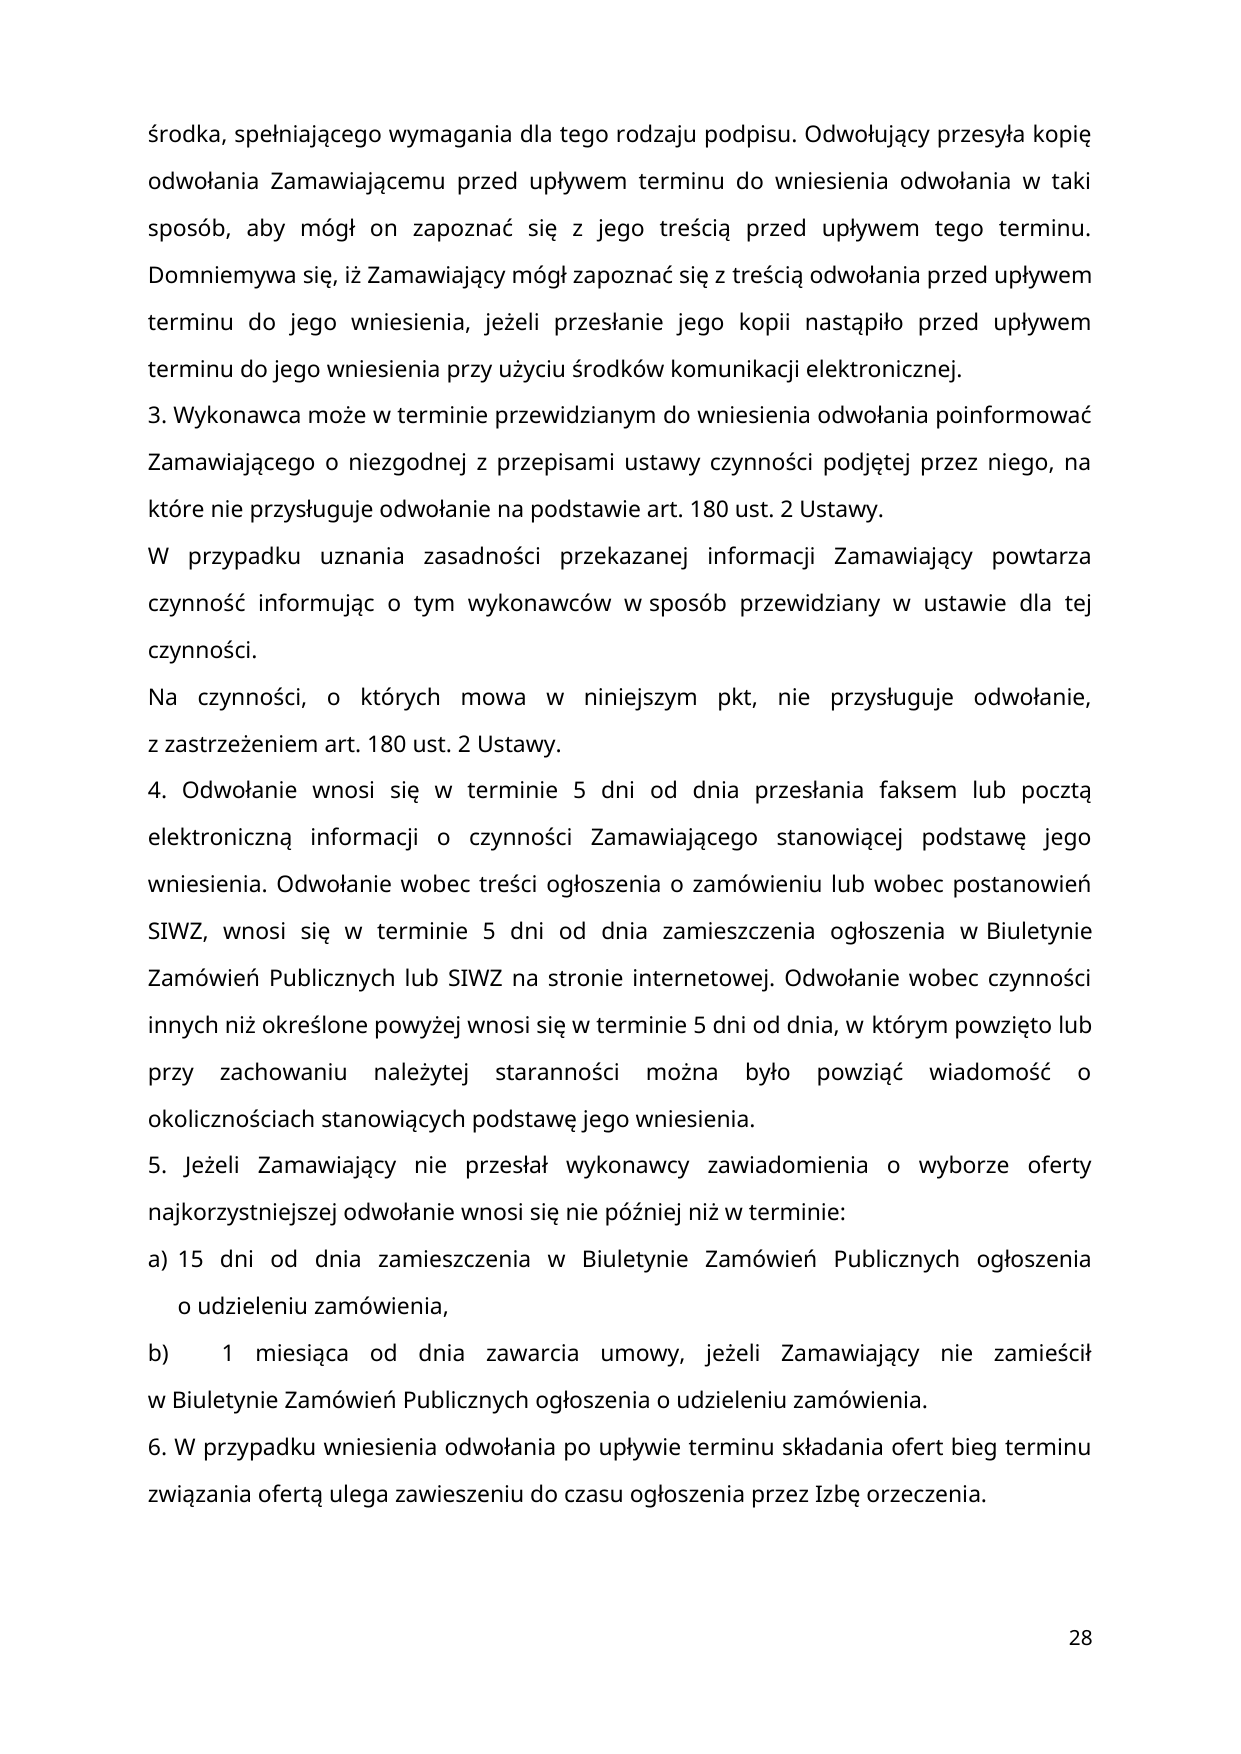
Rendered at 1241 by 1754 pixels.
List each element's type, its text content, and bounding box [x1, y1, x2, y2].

text Na czynności, o których mowa w niniejszym pkt, nie przysługuje odwołanie, z zastrzeżeniem art. 180 ust. 2 Ustawy. [148, 681, 1092, 759]
text 5. Jeżeli Zamawiający nie przesłał wykonawcy zawiadomienia o wyborze oferty najkorzystniejszej odwołanie wnosi się nie później niż w terminie: [148, 1149, 1092, 1227]
text 3. Wykonawca może w terminie przewidzianym do wniesienia odwołania poinformować Zamawiającego o niezgodnej z przepisami ustawy czynności podjętej przez niego, na które nie przysługuje odwołanie na podstawie art. 180 ust. 2 Ustawy. [148, 399, 1092, 524]
list 15 dni od dnia zamieszczenia w Biuletynie Zamówień Publicznych ogłoszenia o udzieleniu zamówienia, [148, 1243, 1092, 1321]
text 4. Odwołanie wnosi się w terminie 5 dni od dnia przesłania faksem lub pocztą elektroniczną informacji o czynności Zamawiającego stanowiącej podstawę jego wniesienia. Odwołanie wobec treści ogłoszenia o zamówieniu lub wobec postanowień SIWZ, wnosi się w terminie 5 dni od dnia zamieszczenia ogłoszenia w Biuletynie Zamówień Publicznych lub SIWZ na stronie internetowej. Odwołanie wobec czynności innych niż określone powyżej wnosi się w terminie 5 dni od dnia, w którym powzięto lub przy zachowaniu należytej staranności można było powziąć wiadomość o okolicznościach stanowiących podstawę jego wniesienia. [148, 774, 1092, 1134]
list 1 miesiąca od dnia zawarcia umowy, jeżeli Zamawiający nie zamieścił w Biuletynie Zamówień Publicznych ogłoszenia o udzieleniu zamówienia. [148, 1337, 1092, 1415]
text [148, 118, 1092, 384]
text 6. W przypadku wniesienia odwołania po upływie terminu składania ofert bieg terminu związania ofertą ulega zawieszeniu do czasu ogłoszenia przez Izbę orzeczenia. [148, 1431, 1092, 1509]
text W przypadku uznania zasadności przekazanej informacji Zamawiający powtarza czynność informując o tym wykonawców w sposób przewidziany w ustawie dla tej czynności. [148, 540, 1092, 665]
